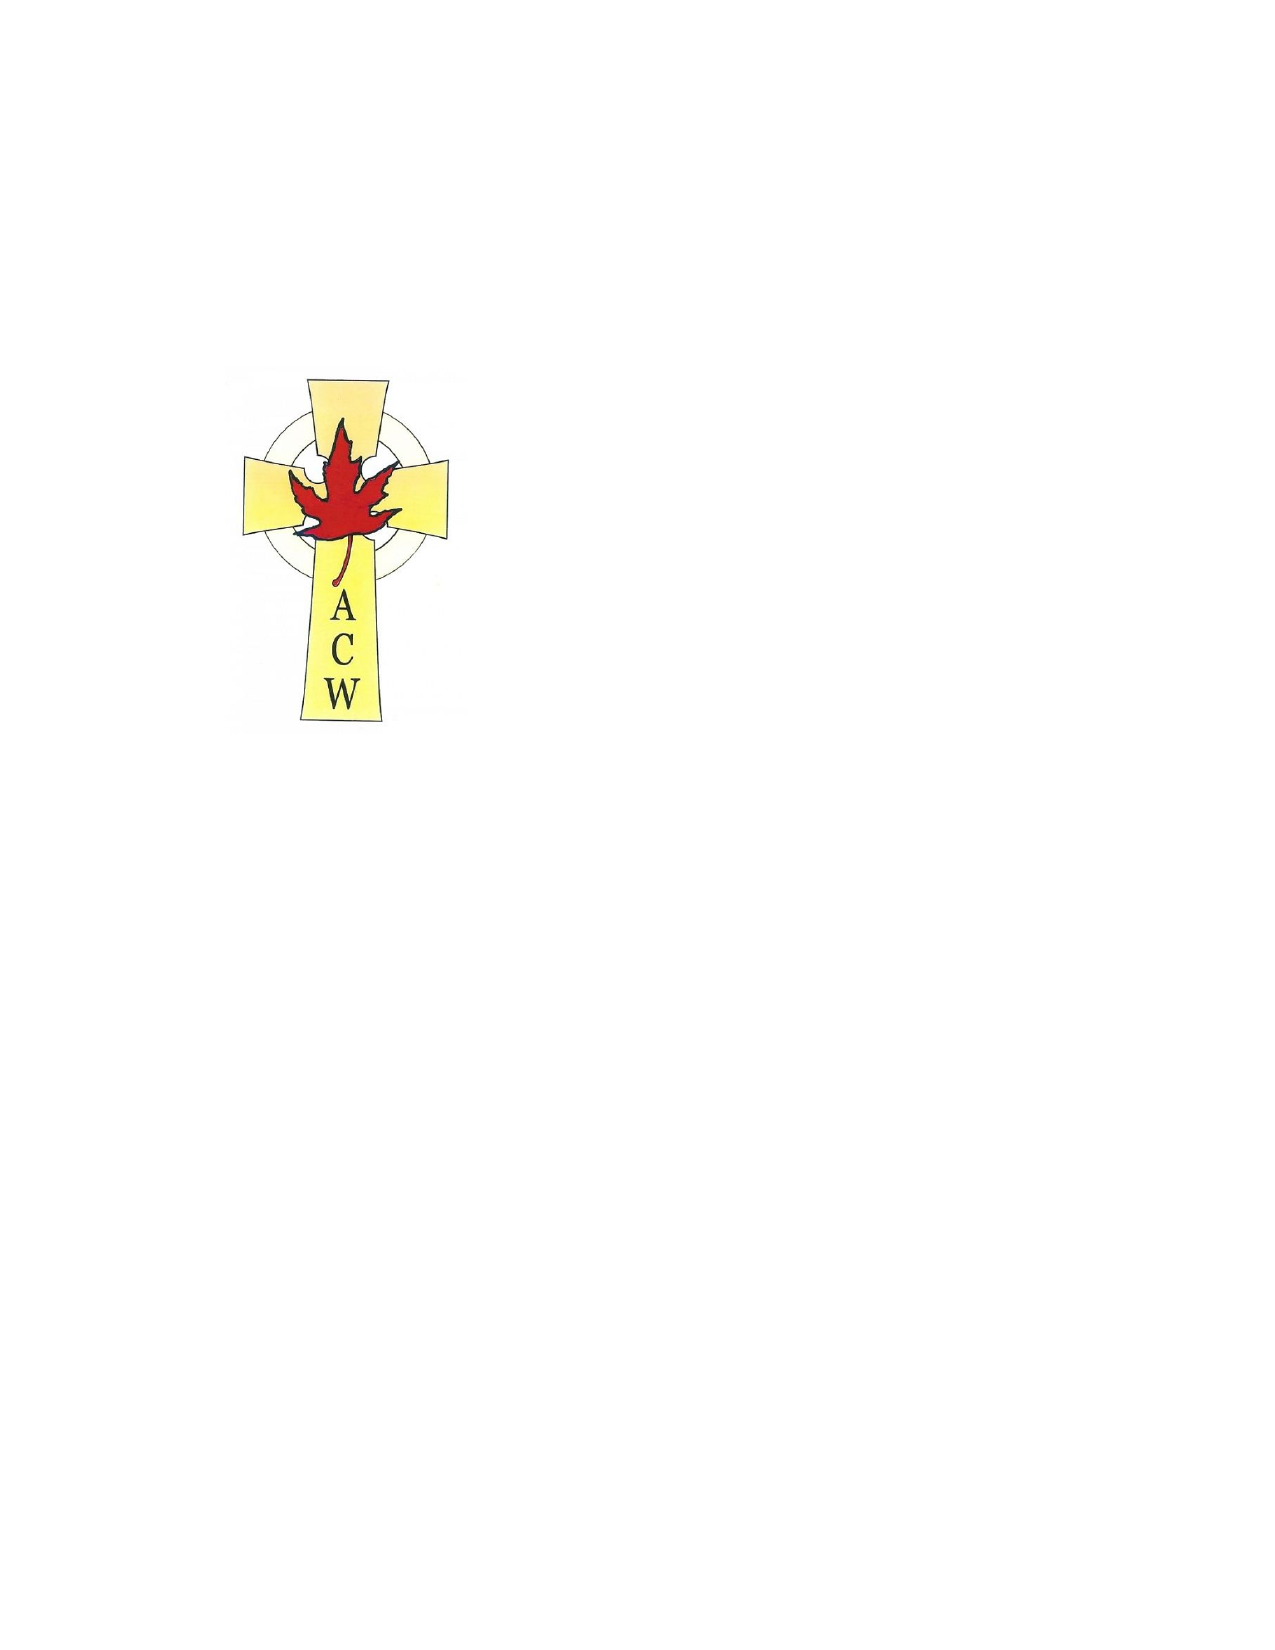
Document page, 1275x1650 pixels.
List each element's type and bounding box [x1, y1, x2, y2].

picture [225, 367, 468, 734]
